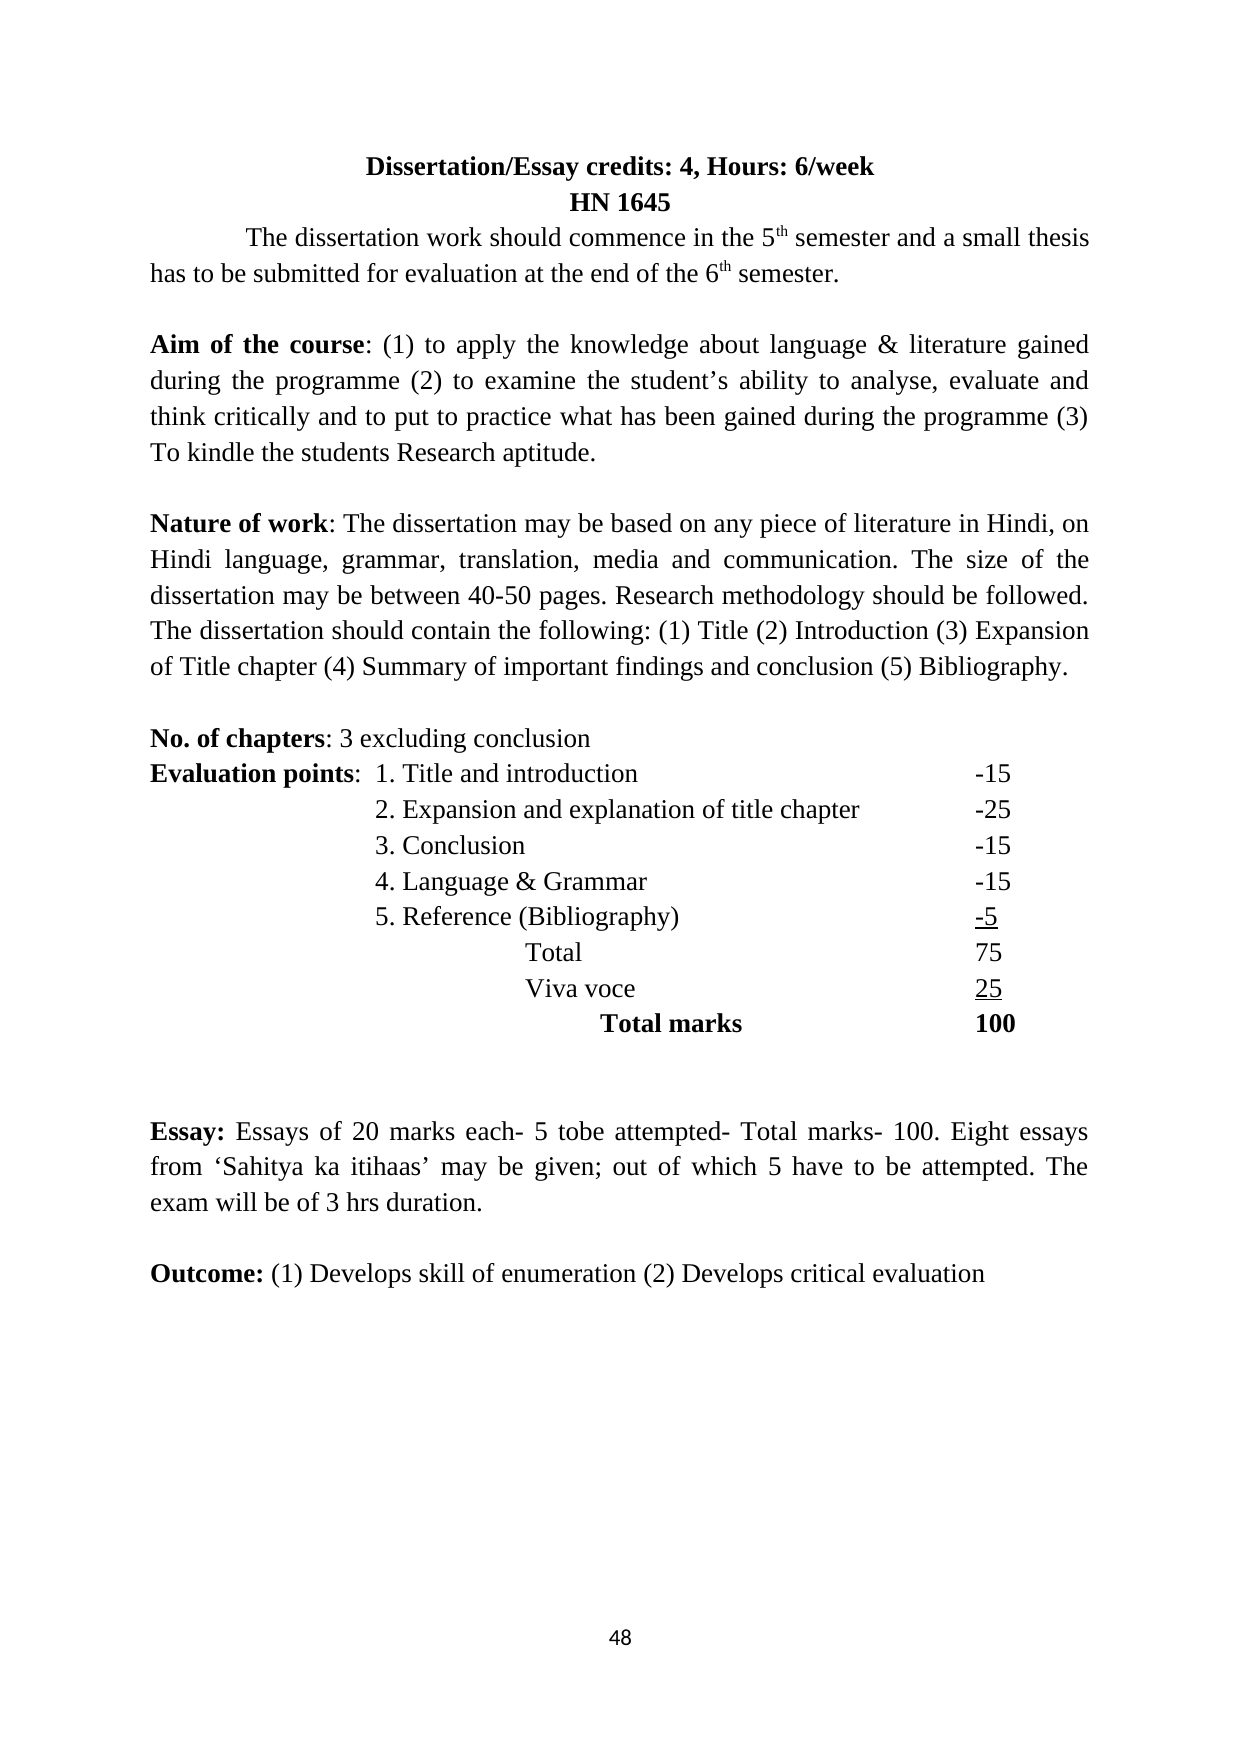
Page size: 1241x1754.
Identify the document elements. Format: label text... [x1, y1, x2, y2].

text 5. Reference (Bibliography) -5 [150, 900, 1090, 931]
text Outcome: (1) Develops skill of enumeration (2) Develops critical evaluation [150, 1258, 1090, 1289]
text Viva voce 25 [150, 972, 1090, 1003]
text Aim of the course: (1) to apply the knowledge about language & literature gained during the programme (2) to examine the student’s ability to analyse, evaluate and think critically and to put to practice what has been gained during the programme (3) To kindle the students Research aptitude. [150, 329, 1090, 467]
text Total 75 [150, 936, 1090, 967]
text 4. Language & Grammar -15 [150, 864, 1090, 896]
text No. of chapters: 3 excluding conclusion [150, 722, 1090, 753]
text The dissertation work should commence in the 5th semester and a small thesis has to be submitted for evaluation at the end of the 6th semester. [150, 221, 1090, 288]
text Total marks 100 [150, 1007, 1090, 1039]
text 2. Expansion and explanation of title chapter -25 [150, 793, 1090, 824]
text 3. Conclusion -15 [150, 829, 1090, 860]
text Evaluation points: 1. Title and introduction -15 [150, 757, 1090, 788]
text HN 1645 [150, 186, 1090, 217]
text Nature of work: The dissertation may be based on any piece of literature in Hindi, on Hindi language, grammar, translation, media and communication. The size of the dissertation may be between 40-50 pages. Research methodology should be followed. The dissertation should contain the following: (1) Title (2) Introduction (3) Expansion of Title chapter (4) Summary of important findings and conclusion (5) Bibliography. [150, 507, 1090, 681]
text Dissertation/Essay credits: 4, Hours: 6/week [150, 150, 1090, 181]
text Essay: Essays of 20 marks each- 5 tobe attempted- Total marks- 100. Eight essays from ‘Sahitya ka itihaas’ may be given; out of which 5 have to be attempted. The exam will be of 3 hrs duration. [150, 1115, 1090, 1217]
